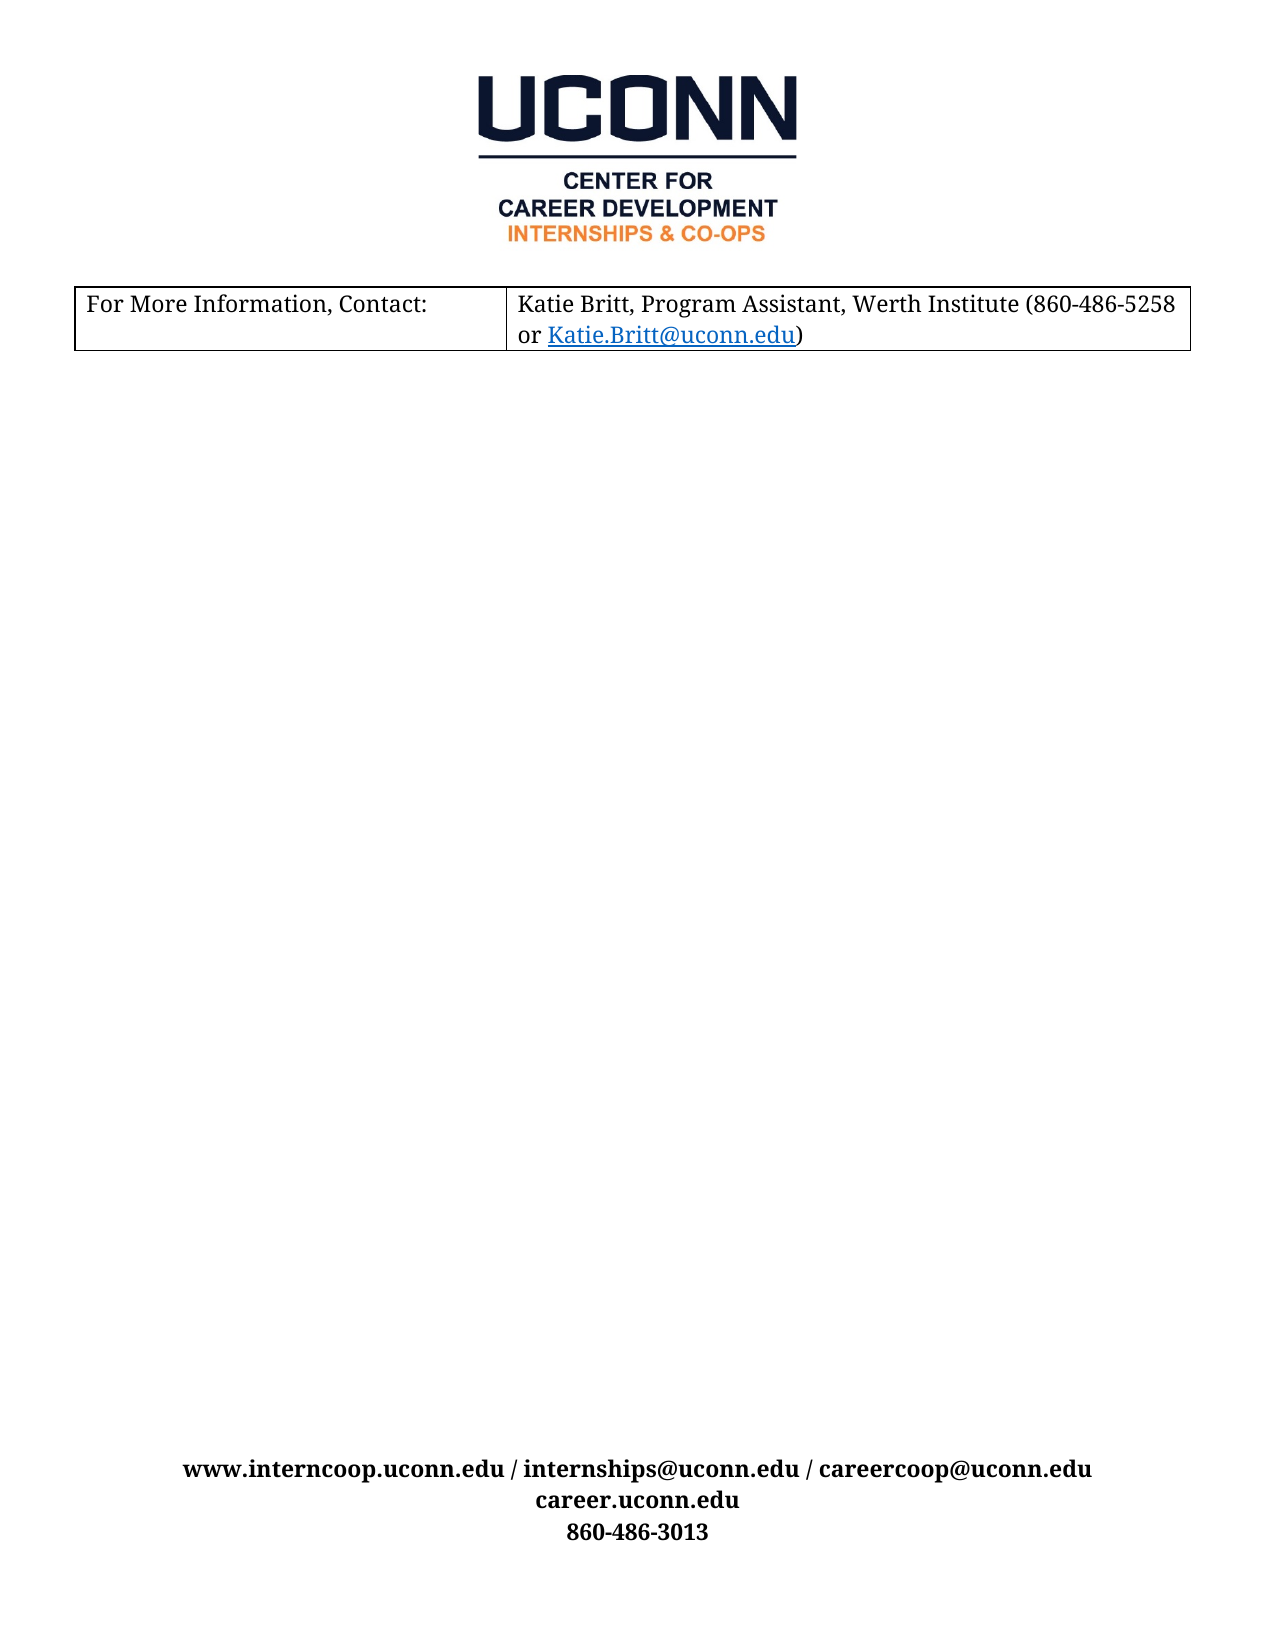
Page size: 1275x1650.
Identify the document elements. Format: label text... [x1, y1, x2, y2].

table_cell Katie Britt, Program Assistant, Werth Institute (860-486-5258 or Katie.Britt@uconn.edu) [507, 288, 1190, 350]
picture [478, 75, 797, 259]
table_cell For More Information, Contact: [76, 288, 506, 350]
